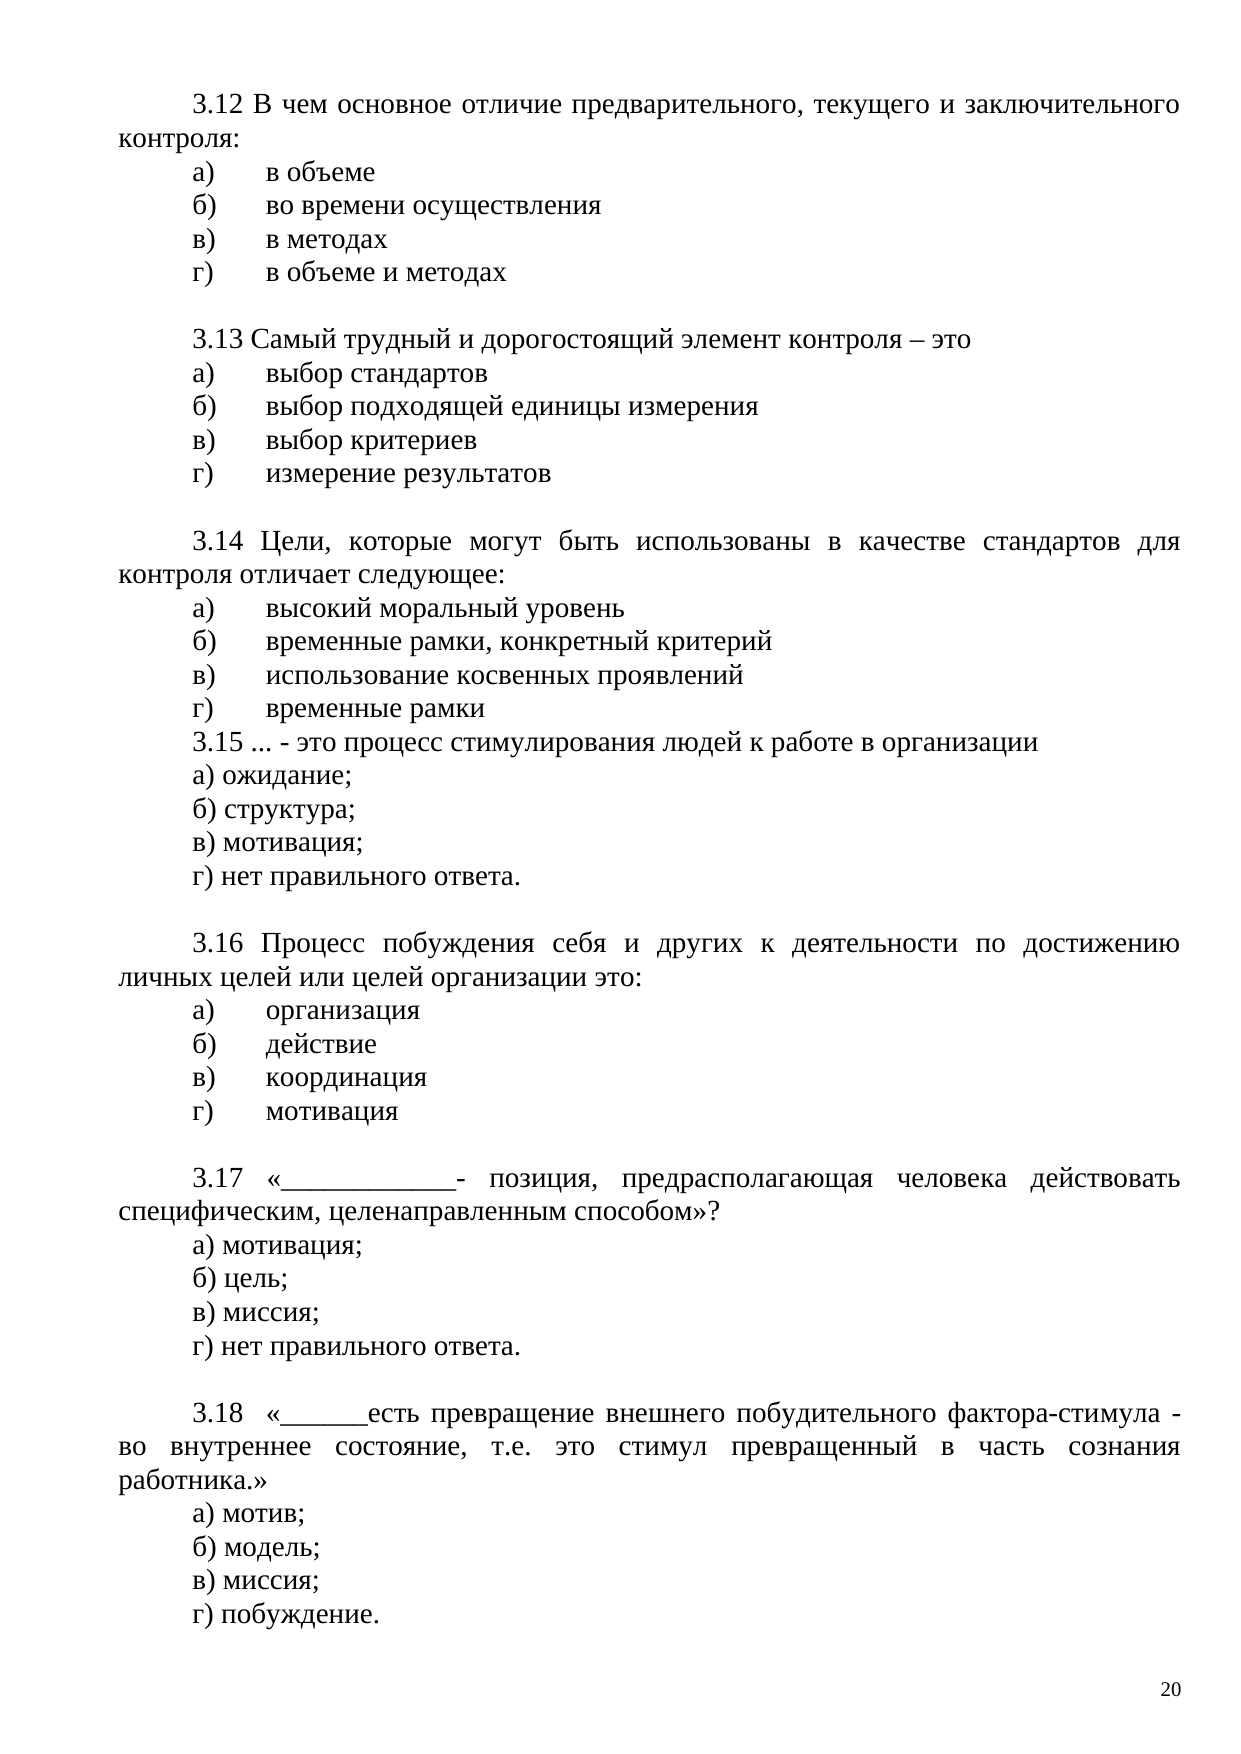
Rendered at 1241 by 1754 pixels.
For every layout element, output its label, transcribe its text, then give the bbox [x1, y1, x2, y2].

list использование косвенных проявлений [118, 657, 1181, 690]
text б) структура; [118, 791, 1181, 824]
text 3.17 «____________- позиция, предрасполагающая человека действовать специфическим, целенаправленным способом»? [118, 1160, 1181, 1227]
text 3.18 «______есть превращение внешнего побудительного фактора-стимула - во внутреннее состояние, т.е. это стимул превращенный в часть сознания работника.» [118, 1395, 1181, 1495]
text а) ожидание; [118, 757, 1181, 791]
list высокий моральный уровень [118, 590, 1181, 623]
list в методах [118, 221, 1181, 254]
list в объеме [118, 154, 1181, 187]
text а) мотив; [118, 1495, 1181, 1529]
list координация [118, 1059, 1181, 1093]
list выбор стандартов [118, 355, 1181, 388]
text в) миссия; [118, 1294, 1181, 1328]
text 3.14 Цели, которые могут быть использованы в качестве стандартов для контроля отличает следующее: [118, 523, 1181, 590]
text б) цель; [118, 1261, 1181, 1294]
text г) нет правильного ответа. [118, 858, 1181, 892]
list организация [118, 992, 1181, 1026]
list действие [118, 1026, 1181, 1059]
text а) мотивация; [118, 1227, 1181, 1261]
list выбор критериев [118, 422, 1181, 456]
text 3.12 В чем основное отличие предварительного, текущего и заключительного контроля: [118, 87, 1181, 154]
text б) модель; [118, 1529, 1181, 1562]
list выбор подходящей единицы измерения [118, 388, 1181, 422]
text в) миссия; [118, 1562, 1181, 1596]
list во времени осуществления [118, 187, 1181, 221]
list измерение результатов [118, 456, 1181, 489]
text 3.13 Самый трудный и дорогостоящий элемент контроля – это [118, 321, 1181, 355]
list в объеме и методах [118, 254, 1181, 288]
list мотивация [118, 1093, 1181, 1126]
text г) побуждение. [118, 1596, 1181, 1629]
list временные рамки [118, 690, 1181, 724]
text 3.16 Процесс побуждения себя и других к деятельности по достижению личных целей или целей организации это: [118, 925, 1181, 992]
list временные рамки, конкретный критерий [118, 623, 1181, 657]
text в) мотивация; [118, 824, 1181, 858]
text г) нет правильного ответа. [118, 1328, 1181, 1361]
text 3.15 ... - это процесс стимулирования людей к работе в организации [118, 724, 1181, 757]
